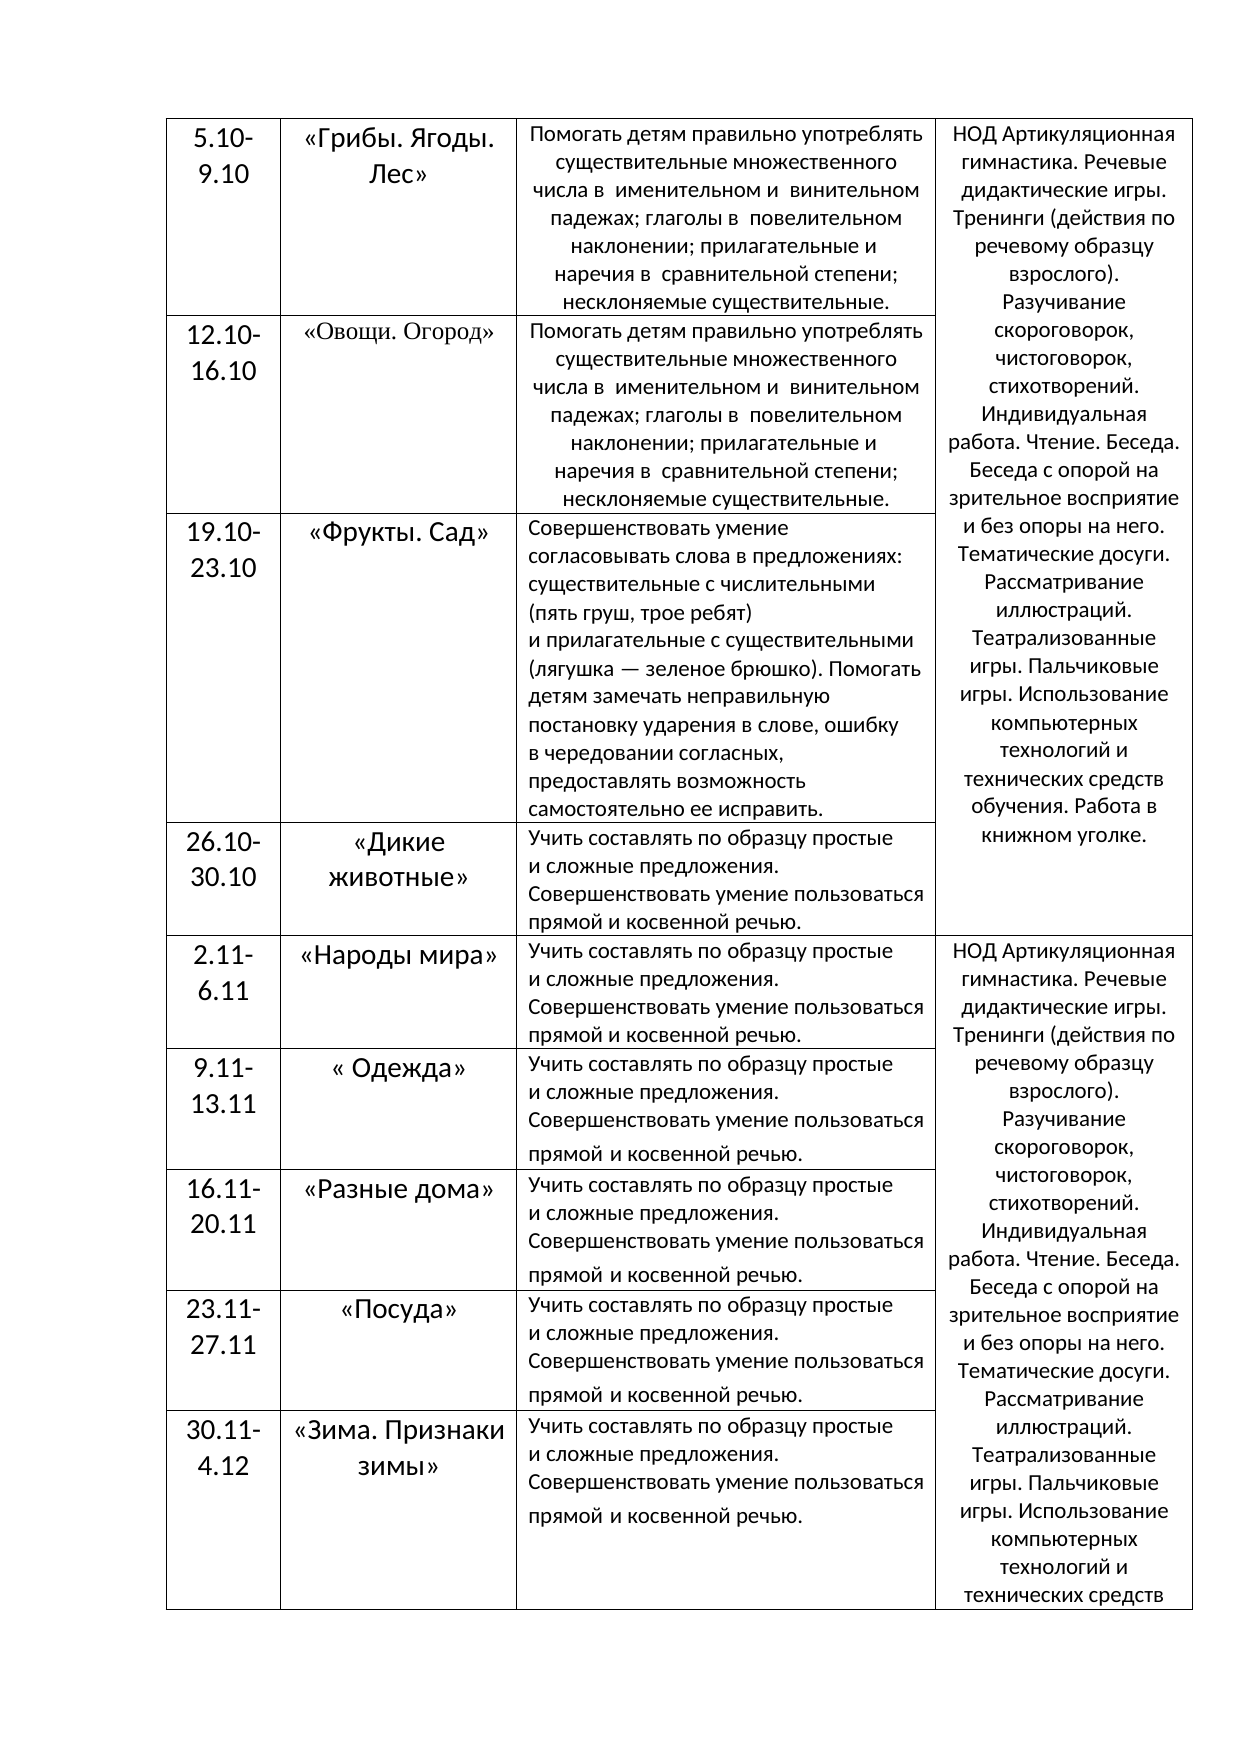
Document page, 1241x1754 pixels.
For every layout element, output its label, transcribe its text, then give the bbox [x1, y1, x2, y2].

table_cell 16.11-20.11 [167, 1170, 280, 1289]
table_cell «Дикие животные» [281, 823, 516, 935]
table_cell 9.11-13.11 [167, 1049, 280, 1169]
table_cell 2.11-6.11 [167, 936, 280, 1048]
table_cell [517, 119, 935, 315]
table_cell 26.10-30.10 [167, 823, 280, 935]
table_cell Учить составлять по образцу простые и сложные предложения. Совершенствовать умение пользоваться прямой и косвенной речью. [517, 1049, 935, 1169]
table_cell 12.10-16.10 [167, 316, 280, 512]
table_cell «Народы мира» [281, 936, 516, 1048]
table_cell Учить составлять по образцу простые и сложные предложения. Совершенствовать умение пользоваться прямой и косвенной речью. [517, 1291, 935, 1410]
table_cell Совершенствовать умение согласовывать слова в предложениях: существительные с числительными (пять груш, трое ребят) и прилагательные с существительными (лягушка — зеленое брюшко). Помогать детям замечать неправильную постановку ударения в слове, ошибку в чередовании согласных, предоставлять возможность самостоятельно ее исправить. [517, 514, 935, 822]
table_cell «Фрукты. Сад» [281, 514, 516, 822]
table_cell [936, 119, 1192, 935]
table_cell Учить составлять по образцу простые и сложные предложения. Совершенствовать умение пользоваться прямой и косвенной речью. [517, 823, 935, 935]
table_cell «Овощи. Огород» [281, 316, 516, 512]
table_cell 19.10-23.10 [167, 514, 280, 822]
table_cell Учить составлять по образцу простые и сложные предложения. Совершенствовать умение пользоваться прямой и косвенной речью. [517, 1170, 935, 1289]
table_cell Учить составлять по образцу простые и сложные предложения. Совершенствовать умение пользоваться прямой и косвенной речью. [517, 936, 935, 1048]
table_cell «Посуда» [281, 1291, 516, 1410]
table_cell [281, 1411, 516, 1608]
table_cell « Одежда» [281, 1049, 516, 1169]
table_cell 5.10-9.10 [167, 119, 280, 315]
table_cell 23.11-27.11 [167, 1291, 280, 1410]
table_cell «Грибы. Ягоды. Лес» [281, 119, 516, 315]
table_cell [517, 1411, 935, 1608]
table_cell 30.11-4.12 [167, 1411, 280, 1608]
table_cell «Разные дома» [281, 1170, 516, 1289]
